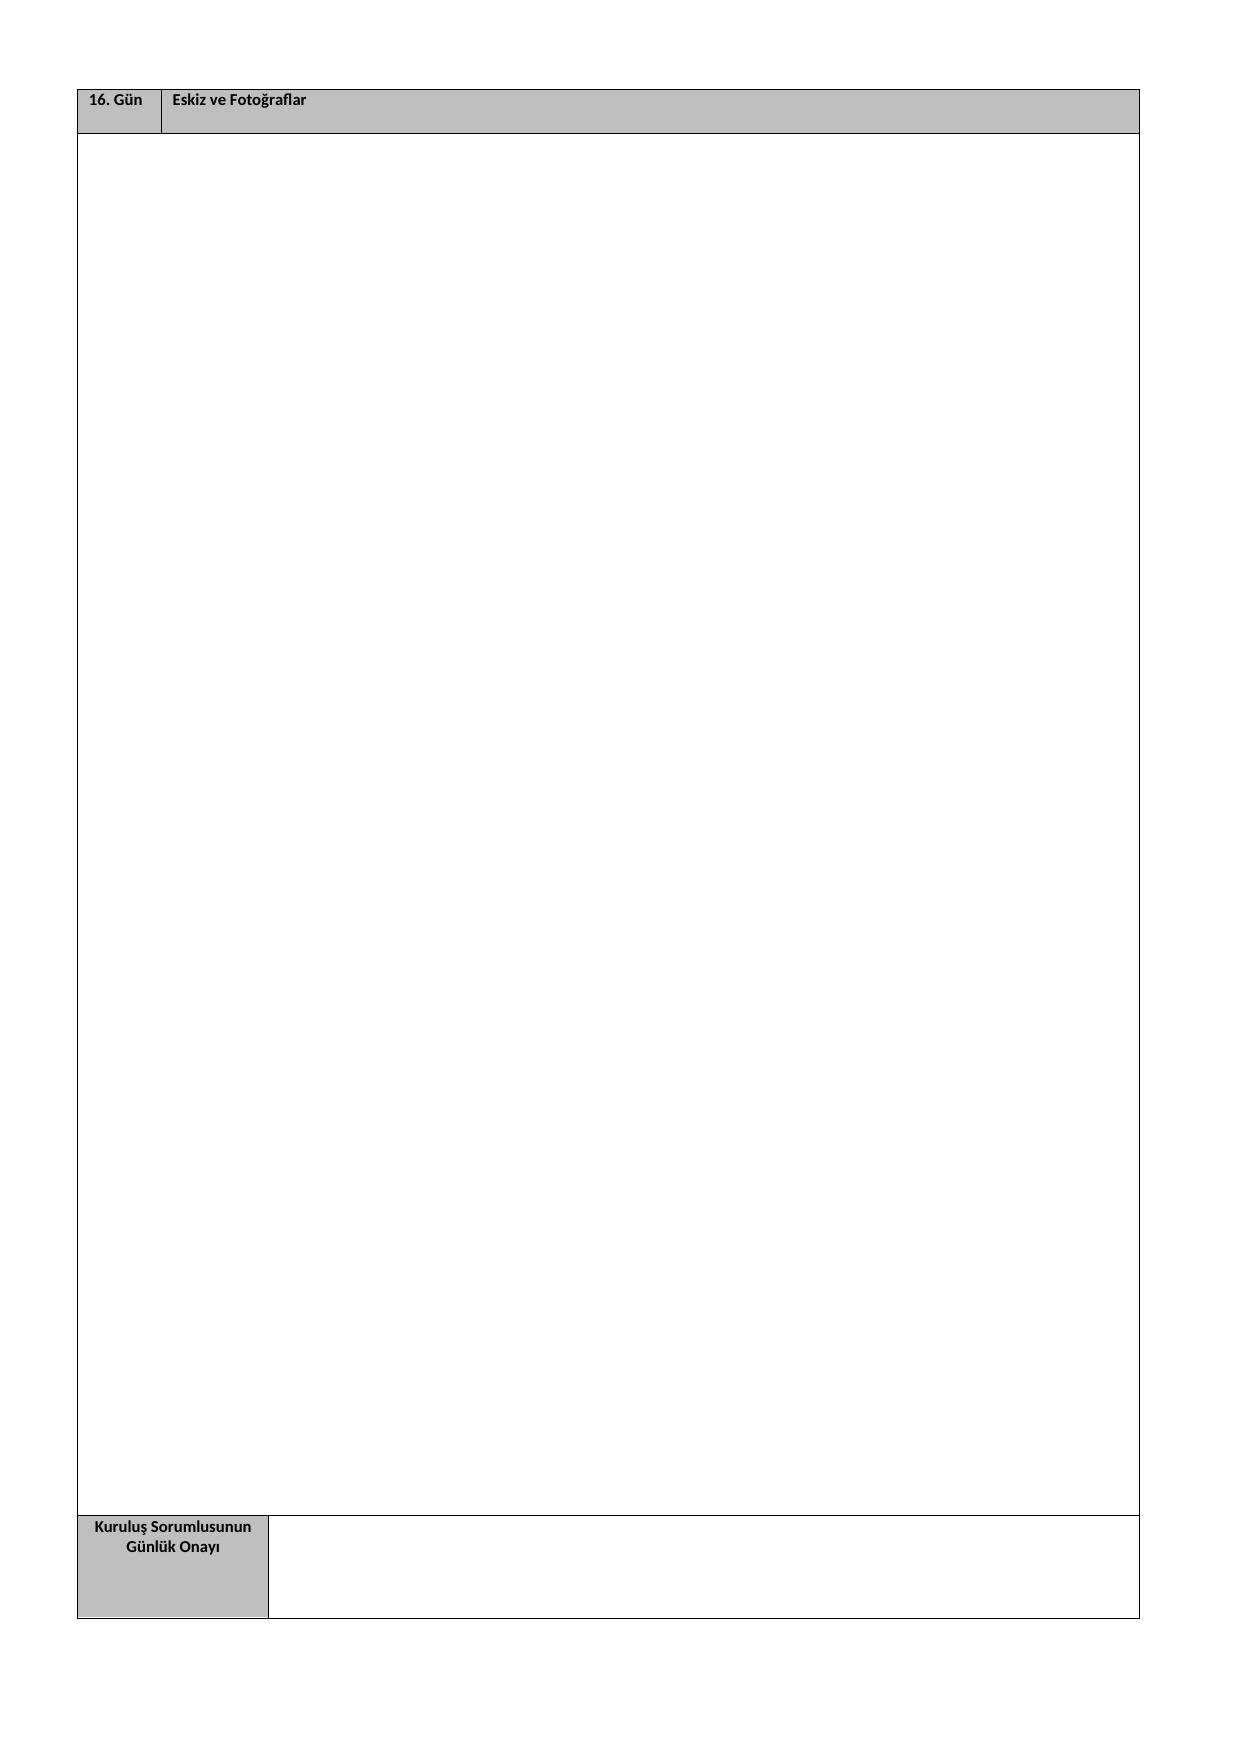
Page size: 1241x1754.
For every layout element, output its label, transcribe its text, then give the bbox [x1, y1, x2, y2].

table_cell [162, 90, 1139, 133]
table_cell [269, 1516, 1139, 1617]
table_cell 16. Gün [78, 90, 161, 133]
table_cell [78, 134, 1139, 1515]
table_cell Kuruluş Sorumlusunun Günlük Onayı [78, 1516, 268, 1617]
